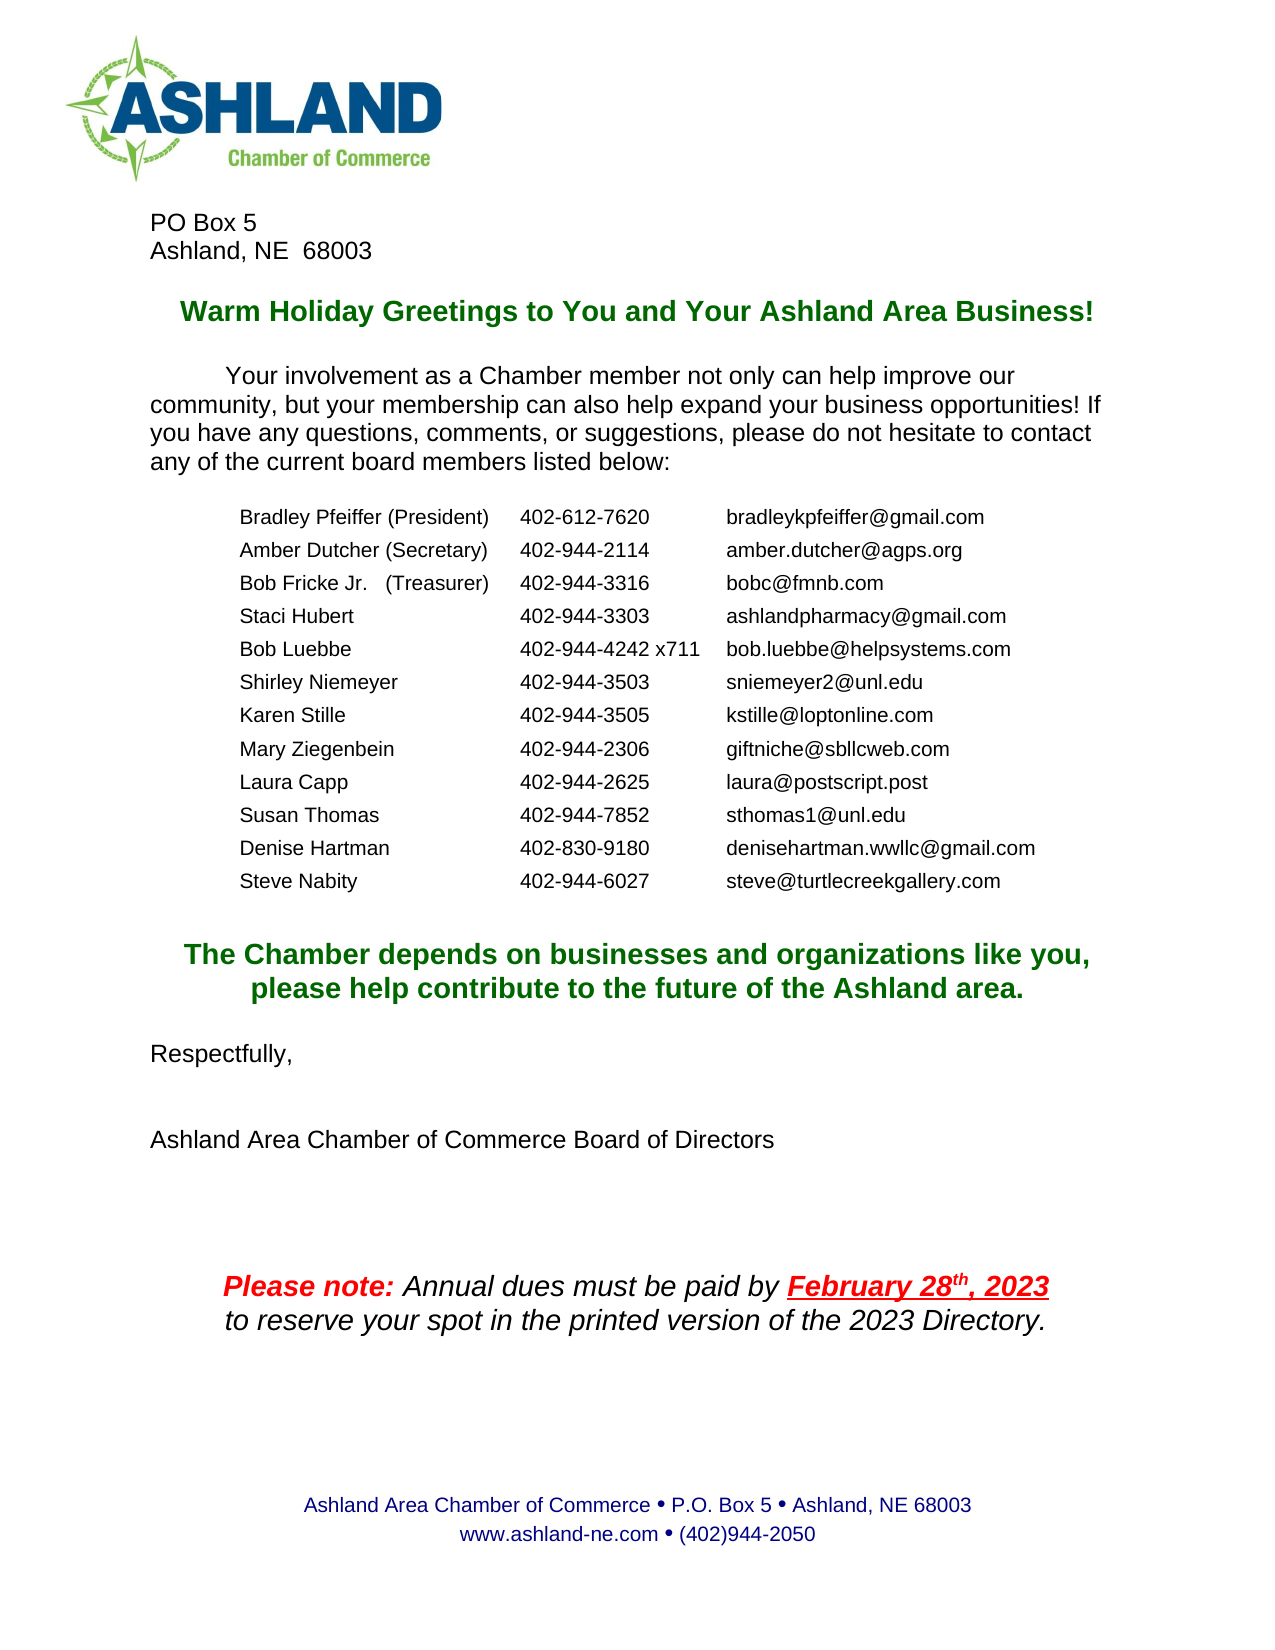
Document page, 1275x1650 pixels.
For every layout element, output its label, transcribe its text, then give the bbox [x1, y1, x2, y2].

table_cell 402-944-2625 [509, 770, 715, 803]
table_header 402-612-7620 [509, 505, 715, 538]
table_cell Bob Luebbe [228, 637, 509, 670]
table_cell 402-830-9180 [509, 836, 715, 869]
text Warm Holiday Greetings to You and Your Ashland Area Business! [150, 294, 1125, 327]
text Please note: Annual dues must be paid by February 28th, 2023 [150, 1269, 1125, 1303]
table_cell 402-944-6027 [509, 869, 715, 902]
table_cell 402-944-4242 x711 [509, 637, 715, 670]
text Your involvement as a Chamber member not only can help improve our community, but your membership can also help expand your business opportunities! If you have any questions, comments, or suggestions, please do not hesitate to contact any of the current board members listed below: [150, 361, 1125, 476]
table_cell Amber Dutcher (Secretary) [228, 538, 509, 571]
text The Chamber depends on businesses and organizations like you, please help contribute to the future of the Ashland area. [150, 937, 1125, 1004]
table_cell Karen Stille [228, 703, 509, 736]
table_cell bob.luebbe@helpsystems.com [715, 637, 1047, 670]
picture [65, 35, 442, 182]
table_cell Staci Hubert [228, 604, 509, 637]
table_cell 402-944-3503 [509, 670, 715, 703]
table_cell 402-944-3505 [509, 703, 715, 736]
table_cell amber.dutcher@agps.org [715, 538, 1047, 571]
table_cell 402-944-7852 [509, 803, 715, 836]
table_cell 402-944-2114 [509, 538, 715, 571]
table_header bradleykpfeiffer@gmail.com [715, 505, 1047, 538]
table_cell kstille@loptonline.com [715, 703, 1047, 736]
table_cell sthomas1@unl.edu [715, 803, 1047, 836]
table_cell laura@postscript.post [715, 770, 1047, 803]
table_cell Denise Hartman [228, 836, 509, 869]
table_cell sniemeyer2@unl.edu [715, 670, 1047, 703]
text Ashland, NE 68003 [150, 236, 1125, 265]
table_cell ashlandpharmacy@gmail.com [715, 604, 1047, 637]
table_cell Laura Capp [228, 770, 509, 803]
table_cell bobc@fmnb.com [715, 571, 1047, 604]
table_cell 402-944-2306 [509, 736, 715, 769]
table_cell Shirley Niemeyer [228, 670, 509, 703]
text Ashland Area Chamber of Commerce Board of Directors [150, 1125, 1125, 1154]
table_cell 402-944-3303 [509, 604, 715, 637]
text PO Box 5 [150, 207, 1125, 236]
text to reserve your spot in the printed version of the 2023 Directory. [150, 1303, 1125, 1336]
table_cell steve@turtlecreekgallery.com [715, 869, 1047, 902]
table_cell Steve Nabity [228, 869, 509, 902]
table_cell denisehartman.wwllc@gmail.com [715, 836, 1047, 869]
table_cell giftniche@sbllcweb.com [715, 736, 1047, 769]
text Respectfully, [150, 1039, 1125, 1068]
table_cell Susan Thomas [228, 803, 509, 836]
table_cell 402-944-3316 [509, 571, 715, 604]
table_cell Mary Ziegenbein [228, 736, 509, 769]
table_cell Bob Fricke Jr. (Treasurer) [228, 571, 509, 604]
table_header Bradley Pfeiffer (President) [228, 505, 509, 538]
